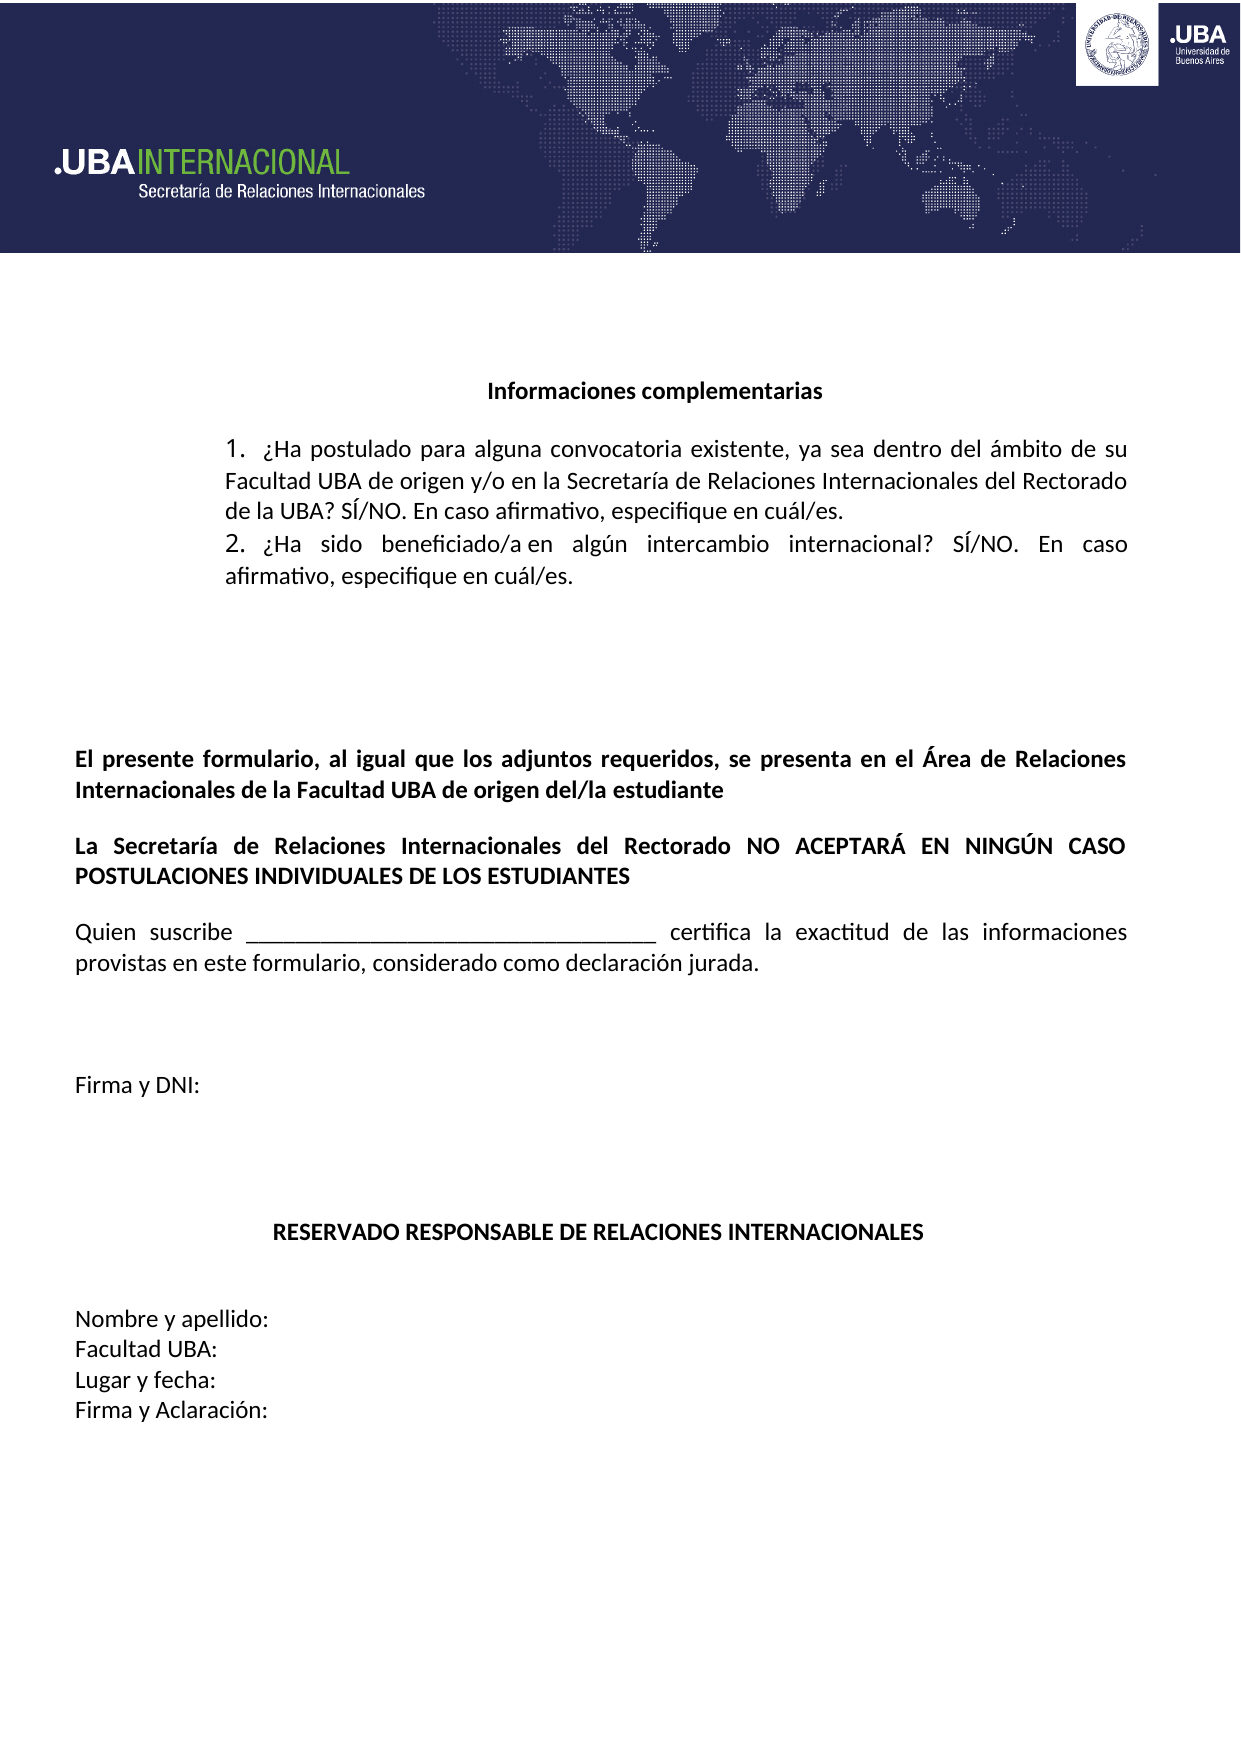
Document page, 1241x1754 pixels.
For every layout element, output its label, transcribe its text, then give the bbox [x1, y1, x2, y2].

text Facultad UBA: [75, 1334, 1128, 1364]
text Nombre y apellido: [75, 1303, 1128, 1334]
text Informaciones complementarias [187, 375, 1128, 405]
text Firma y DNI: [75, 1069, 1128, 1099]
text Firma y Aclaración: [75, 1395, 1128, 1425]
text El presente formulario, al igual que los adjuntos requeridos, se presenta en el Área de Relaciones Internacionales de la Facultad UBA de origen del/la estudiante [75, 743, 1128, 804]
list ¿Ha postulado para alguna convocatoria existente, ya sea dentro del ámbito de su Facultad UBA de origen y/o en la Secretaría de Relaciones Internacionales del Rectorado de la UBA? SÍ/NO. En caso afirmativo, especifique en cuál/es. [225, 431, 1128, 526]
text La Secretaría de Relaciones Internacionales del Rectorado NO ACEPTARÁ EN NINGÚN CASO POSTULACIONES INDIVIDUALES DE LOS ESTUDIANTES [75, 830, 1128, 891]
text Quien suscribe _________________________________ certifica la exactitud de las informaciones provistas en este formulario, considerado como declaración jurada. [75, 916, 1128, 977]
text RESERVADO RESPONSABLE DE RELACIONES INTERNACIONALES [75, 1217, 1128, 1247]
list ¿Ha sido beneficiado/a en algún intercambio internacional? SÍ/NO. En caso afirmativo, especifique en cuál/es. [225, 526, 1128, 591]
picture [0, 3, 1241, 253]
text Lugar y fecha: [75, 1364, 1128, 1395]
